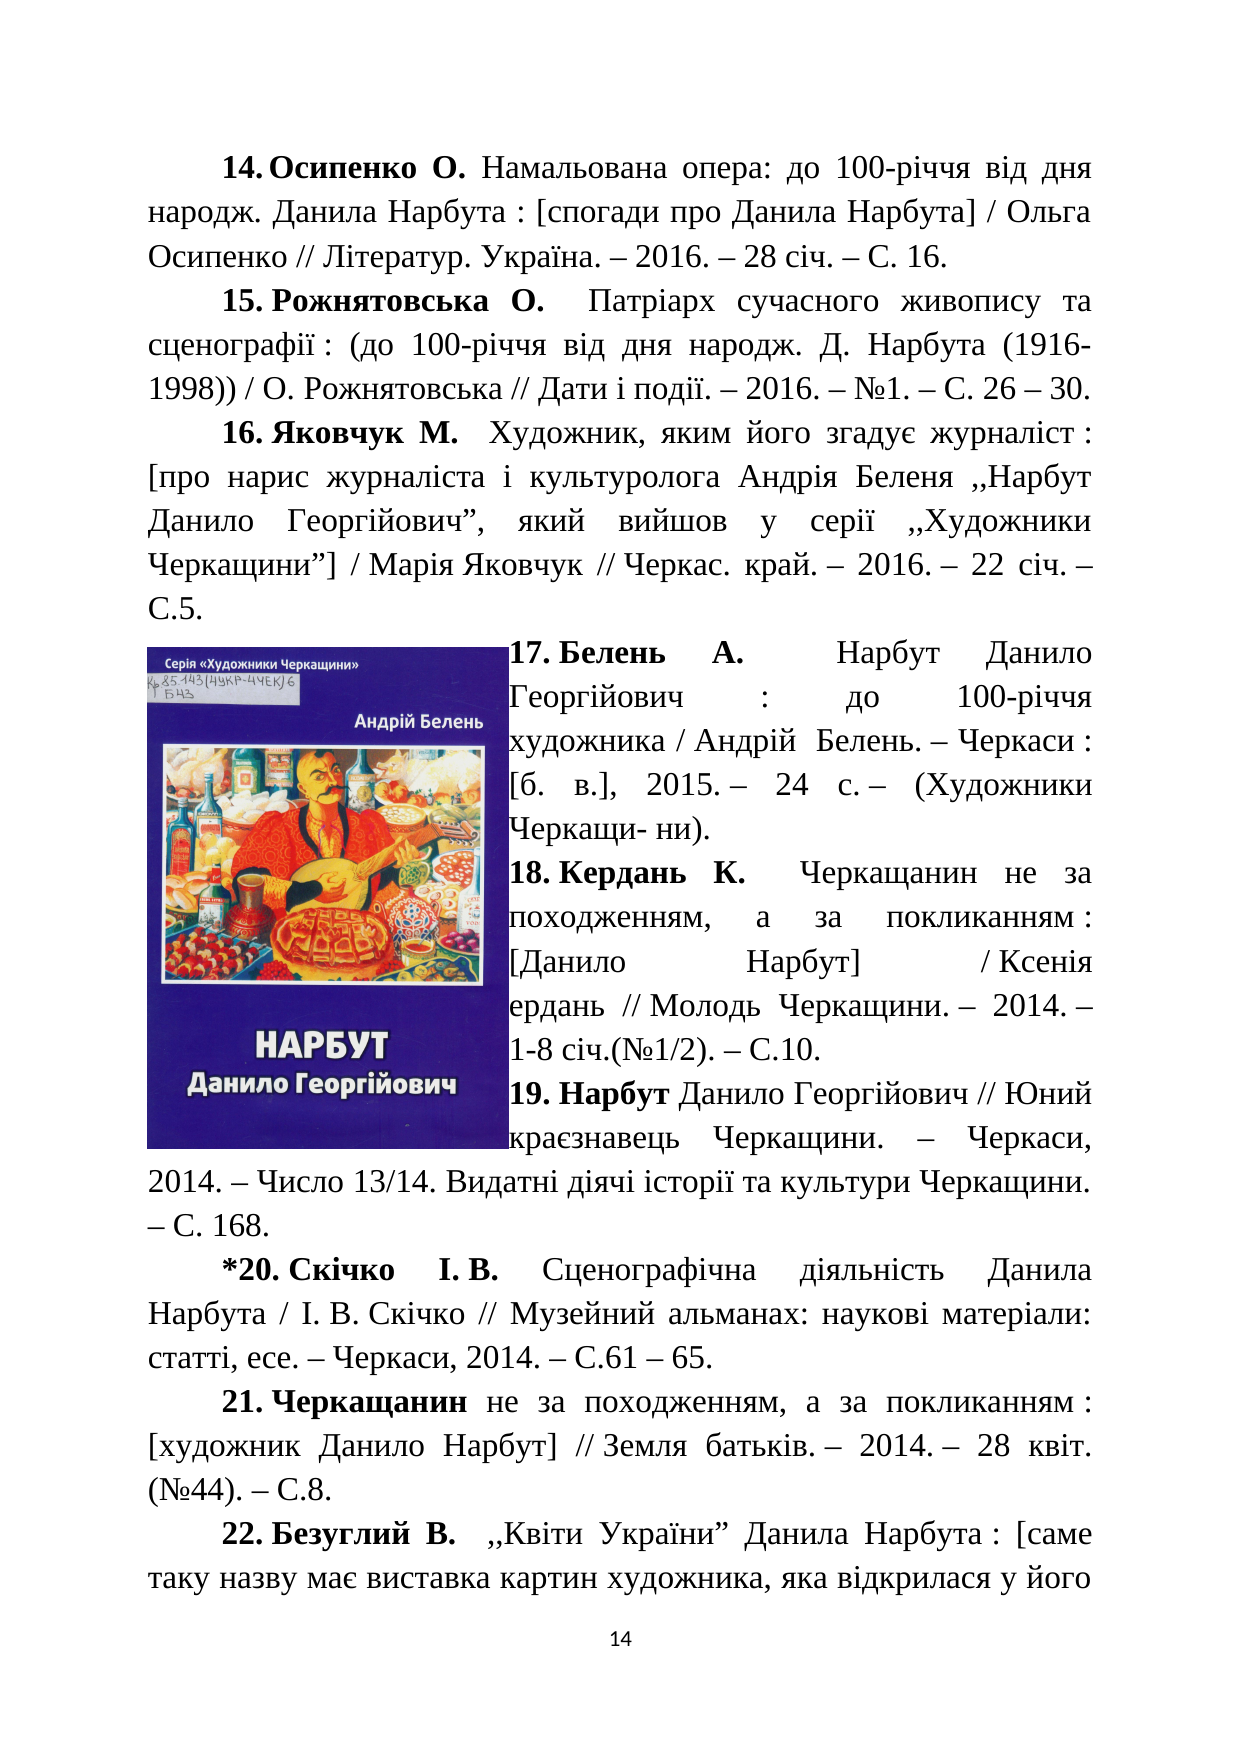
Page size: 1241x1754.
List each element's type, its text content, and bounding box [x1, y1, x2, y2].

text 21. Черкащанин не за походженням, а за покликанням : [художник Данило Нарбут] // Земля батьків. – 2014. – 28 квіт. (№44). – С.8. [148, 1381, 1092, 1508]
text 16. Яковчук М. Художник, яким його згадує журналіст : [про нарис журналіста і культуролога Андрія Беленя ,,Нарбут Данило Георгійович”, який вийшов у серії ,,Художники Черкащини”] / Марія Яковчук // Черкас. край. – 2016. – 22 січ. – С.5. [148, 412, 1092, 627]
text 18. Кердань К. Черкащанин не за походженням, а за покликанням : [Данило Нарбут] / Ксенія Кердань // Молодь Черкащини. – 2014. – 1-8 січ.(№1/2). – С.10. [509, 853, 1092, 1067]
text 17. Белень А. Нарбут Данило Георгійович : до 100-річчя художника / Андрій Белень. – Черкаси : [б. в.], 2015. – 24 с. – (Художники Черкащи- ни). [148, 632, 1092, 847]
text 19. Нарбут Данило Георгійович // Юний краєзнавець Черкащини. – Черкаси, 2014. – Число 13/14. Видатні діячі історії та культури Черкащини. – С. 168. [148, 1073, 1092, 1243]
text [148, 1514, 1092, 1596]
text *20. Скічко І. В. Сценографічна діяльність Данила Нарбута / І. В. Скічко // Музейний альманах: наукові матеріали: статті, есе. – Черкаси, 2014. – С.61 – 65. [148, 1249, 1092, 1376]
text 15. Рожнятовська О. Патріарх сучасного живопису та сценографії : (до 100-річчя від дня народж. Д. Нарбута (1916-1998)) / О. Рожнятовська // Дати і події. – 2016. – №1. – С. 26 – 30. [148, 280, 1092, 406]
picture [147, 647, 509, 1149]
text 14. Осипенко О. Намальована опера: до 100-річчя від дня народж. Данила Нарбута : [спогади про Данила Нарбута] / Ольга Осипенко // Літератур. Україна. – 2016. – 28 січ. – С. 16. [148, 148, 1092, 274]
